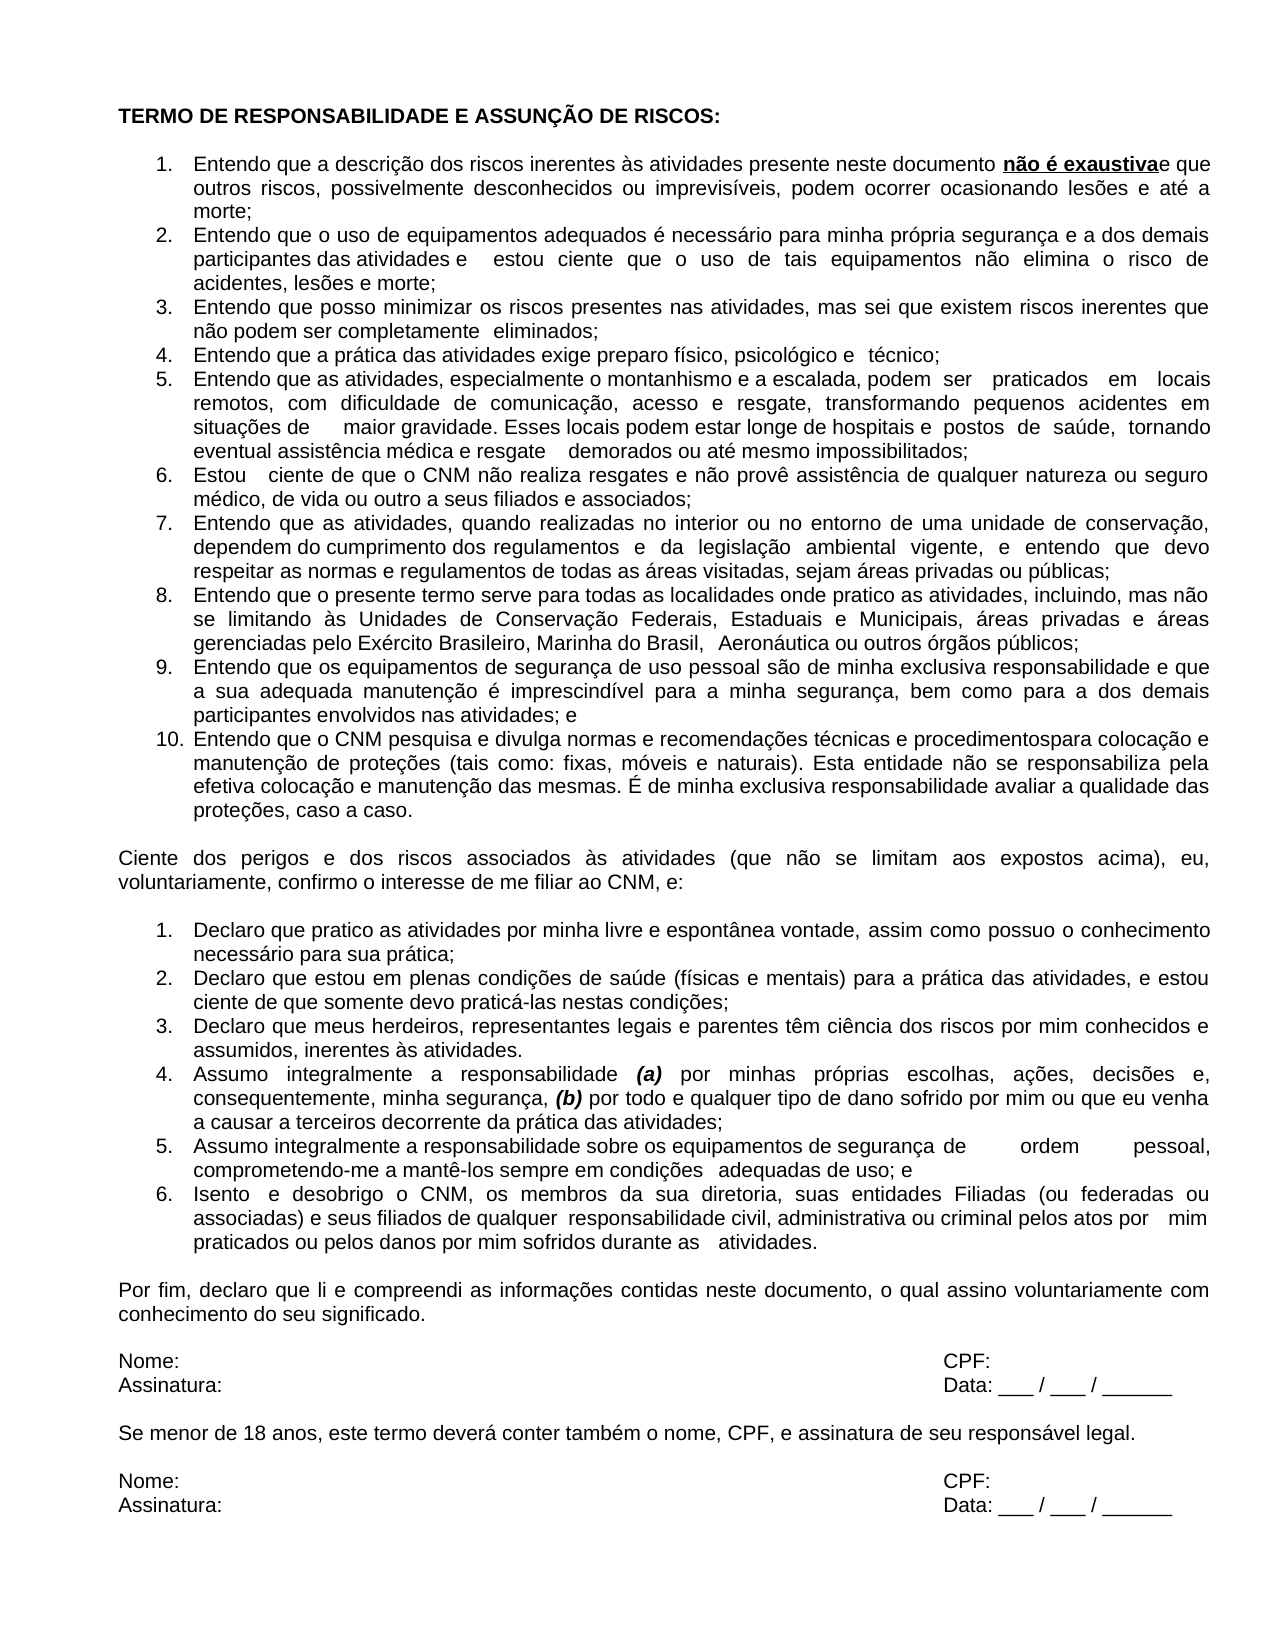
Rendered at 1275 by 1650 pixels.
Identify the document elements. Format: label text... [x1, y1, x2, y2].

text Nome: CPF: [118, 1469, 1211, 1493]
text Por fim, declaro que li e compreendi as informações contidas neste documento, o qual assino voluntariamente com conhecimento do seu significado. [118, 1277, 1211, 1325]
list Entendo que o uso de equipamentos adequados é necessário para minha própria segurança e a dos demais participantes das atividades e estou ciente que o uso de tais equipamentos não elimina o risco de acidentes, lesões e morte; [156, 223, 1211, 295]
text Ciente dos perigos e dos riscos associados às atividades (que não se limitam aos expostos acima), eu, voluntariamente, confirmo o interesse de me filiar ao CNM, e: [118, 846, 1211, 894]
list Assumo integralmente a responsabilidade (a) por minhas próprias escolhas, ações, decisões e, consequentemente, minha segurança, (b) por todo e qualquer tipo de dano sofrido por mim ou que eu venha a causar a terceiros decorrente da prática das atividades; [156, 1062, 1211, 1134]
list Entendo que o CNM pesquisa e divulga normas e recomendações técnicas e procedimentospara colocação e manutenção de proteções (tais como: fixas, móveis e naturais). Esta entidade não se responsabiliza pela efetiva colocação e manutenção das mesmas. É de minha exclusiva responsabilidade avaliar a qualidade das proteções, caso a caso. [156, 726, 1211, 822]
list Entendo que a prática das atividades exige preparo físico, psicológico e técnico; [156, 343, 1211, 367]
text Nome: CPF: [118, 1349, 1211, 1373]
list Estou ciente de que o CNM não realiza resgates e não provê assistência de qualquer natureza ou seguro médico, de vida ou outro a seus filiados e associados; [156, 463, 1211, 511]
list Assumo integralmente a responsabilidade sobre os equipamentos de segurança de ordem pessoal, comprometendo-me a mantê-los sempre em condições adequadas de uso; e [156, 1134, 1211, 1182]
list Entendo que a descrição dos riscos inerentes às atividades presente neste documento não é exaustivae que outros riscos, possivelmente desconhecidos ou imprevisíveis, podem ocorrer ocasionando lesões e até a morte; [156, 151, 1211, 223]
list Isento e desobrigo o CNM, os membros da sua diretoria, suas entidades Filiadas (ou federadas ou associadas) e seus filiados de qualquer responsabilidade civil, administrativa ou criminal pelos atos por mim praticados ou pelos danos por mim sofridos durante as atividades. [156, 1182, 1211, 1253]
list Entendo que os equipamentos de segurança de uso pessoal são de minha exclusiva responsabilidade e que a sua adequada manutenção é imprescindível para a minha segurança, bem como para a dos demais participantes envolvidos nas atividades; e [156, 654, 1211, 726]
list Entendo que as atividades, especialmente o montanhismo e a escalada, podem ser praticados em locais remotos, com dificuldade de comunicação, acesso e resgate, transformando pequenos acidentes em situações de maior gravidade. Esses locais podem estar longe de hospitais e postos de saúde, tornando eventual assistência médica e resgate demorados ou até mesmo impossibilitados; [156, 367, 1211, 463]
list Declaro que meus herdeiros, representantes legais e parentes têm ciência dos riscos por mim conhecidos e assumidos, inerentes às atividades. [156, 1014, 1211, 1062]
list Declaro que estou em plenas condições de saúde (físicas e mentais) para a prática das atividades, e estou ciente de que somente devo praticá-las nestas condições; [156, 966, 1211, 1014]
text Assinatura: Data: ___ / ___ / ______ [118, 1373, 1211, 1397]
list Declaro que pratico as atividades por minha livre e espontânea vontade, assim como possuo o conhecimento necessário para sua prática; [156, 918, 1211, 966]
text Se menor de 18 anos, este termo deverá conter também o nome, CPF, e assinatura de seu responsável legal. [118, 1421, 1211, 1445]
list Entendo que o presente termo serve para todas as localidades onde pratico as atividades, incluindo, mas não se limitando às Unidades de Conservação Federais, Estaduais e Municipais, áreas privadas e áreas gerenciadas pelo Exército Brasileiro, Marinha do Brasil, Aeronáutica ou outros órgãos públicos; [156, 583, 1211, 654]
list Entendo que as atividades, quando realizadas no interior ou no entorno de uma unidade de conservação, dependem do cumprimento dos regulamentos e da legislação ambiental vigente, e entendo que devo respeitar as normas e regulamentos de todas as áreas visitadas, sejam áreas privadas ou públicas; [156, 511, 1211, 583]
text Assinatura: Data: ___ / ___ / ______ [118, 1493, 1211, 1517]
text TERMO DE RESPONSABILIDADE E ASSUNÇÃO DE RISCOS: [118, 103, 1211, 127]
list Entendo que posso minimizar os riscos presentes nas atividades, mas sei que existem riscos inerentes que não podem ser completamente eliminados; [156, 295, 1211, 343]
